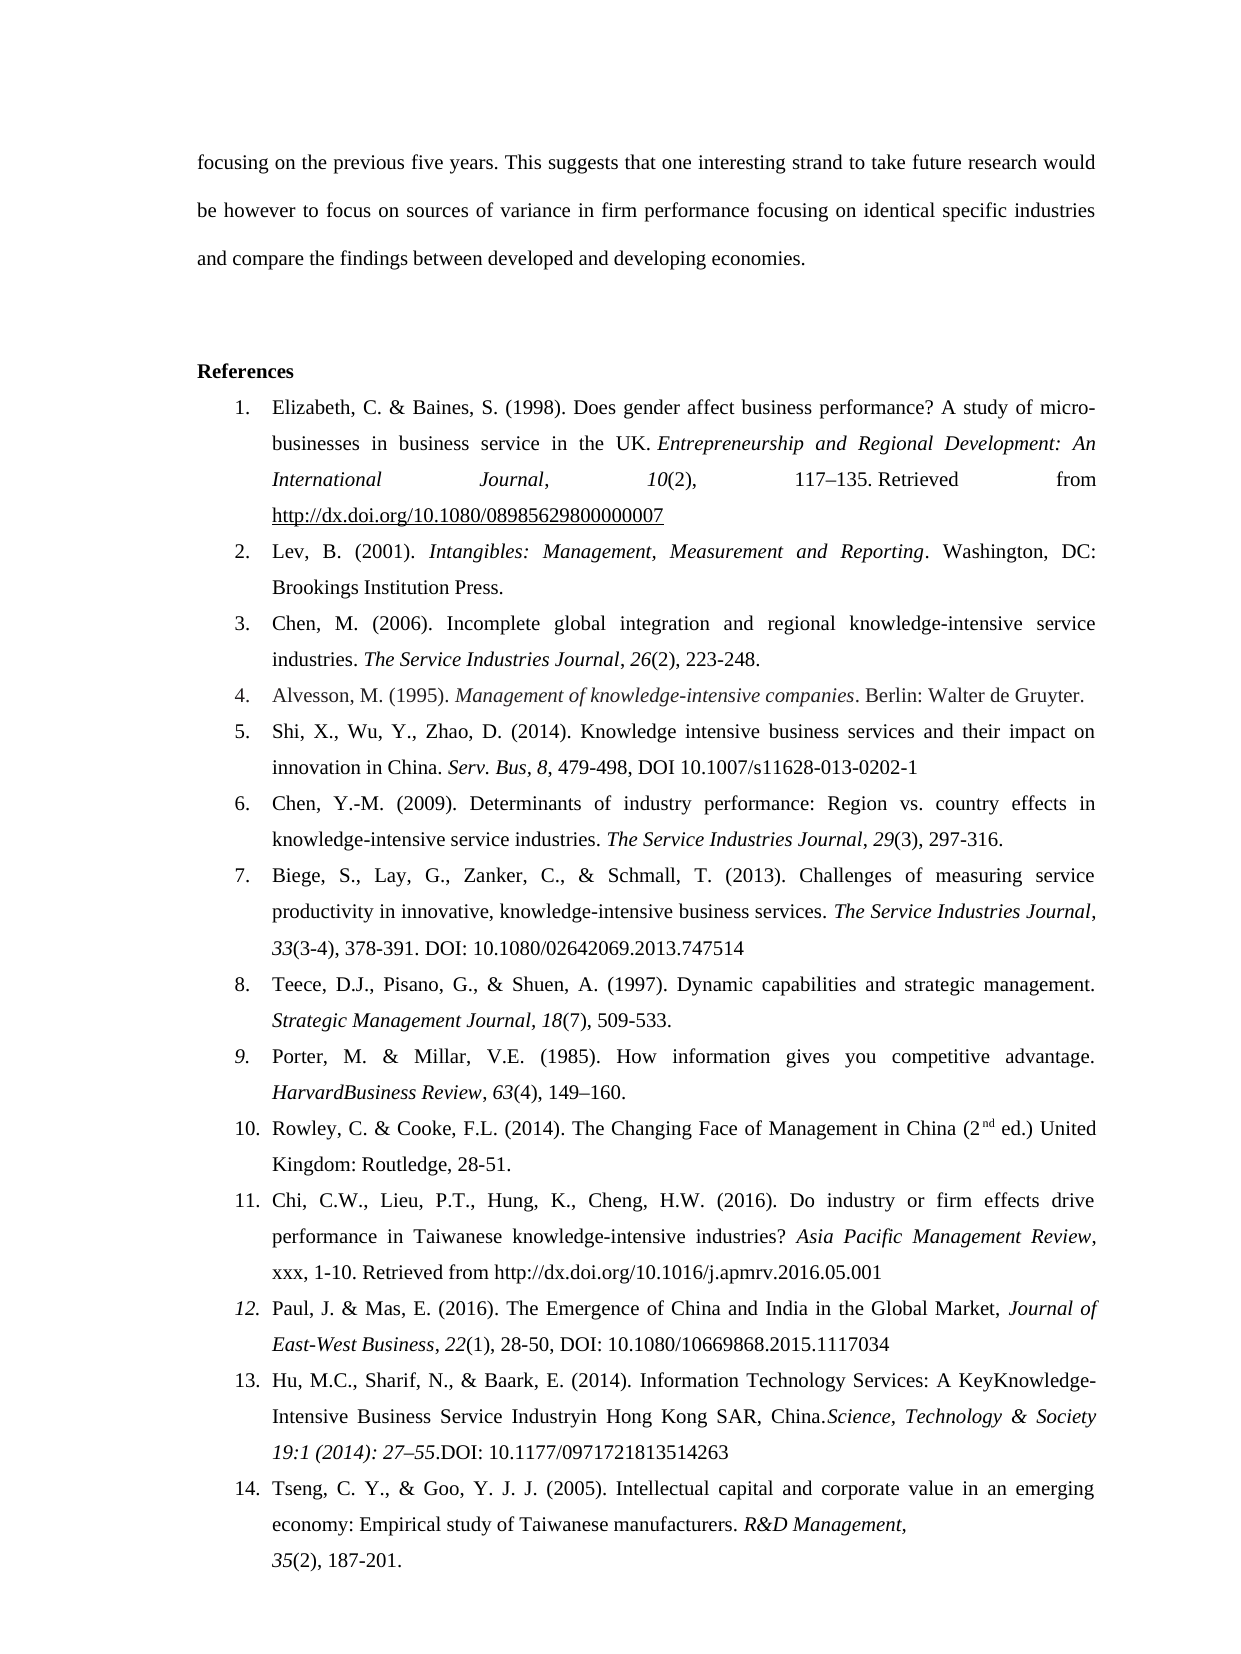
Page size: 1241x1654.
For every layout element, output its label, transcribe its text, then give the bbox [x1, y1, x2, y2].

list Porter, M. & Millar, V.E. (1985). How information gives you competitive advantage. HarvardBusiness Review, 63(4), 149–160. [234, 1044, 1096, 1104]
list Shi, X., Wu, Y., Zhao, D. (2014). Knowledge intensive business services and their impact on innovation in China. Serv. Bus, 8, 479-498, DOI 10.1007/s11628-013-0202-1 [234, 719, 1096, 779]
list Rowley, C. & Cooke, F.L. (2014). The Changing Face of Management in China (2nd ed.) United Kingdom: Routledge, 28-51. [234, 1116, 1096, 1176]
list Teece, D.J., Pisano, G., & Shuen, A. (1997). Dynamic capabilities and strategic management. Strategic Management Journal, 18(7), 509-533. [234, 972, 1096, 1032]
list Hu, M.C., Sharif, N., & Baark, E. (2014). Information Technology Services: A KeyKnowledge-Intensive Business Service Industryin Hong Kong SAR, China.Science, Technology & Society 19:1 (2014): 27–55.DOI: 10.1177/0971721813514263 [234, 1368, 1096, 1464]
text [197, 150, 1096, 270]
list Alvesson, M. (1995). Management of knowledge-intensive companies. Berlin: Walter de Gruyter. [234, 683, 1096, 707]
list Tseng, C. Y., & Goo, Y. J. J. (2005). Intellectual capital and corporate value in an emerging economy: Empirical study of Taiwanese manufacturers. R&D Management, [234, 1476, 1096, 1536]
list Paul, J. & Mas, E. (2016). The Emergence of China and India in the Global Market, Journal of East-West Business, 22(1), 28-50, DOI: 10.1080/10669868.2015.1117034 [234, 1296, 1096, 1356]
list 35(2), 187-201. [272, 1548, 1096, 1572]
list Biege, S., Lay, G., Zanker, C., & Schmall, T. (2013). Challenges of measuring service productivity in innovative, knowledge-intensive business services. The Service Industries Journal, 33(3-4), 378-391. DOI: 10.1080/02642069.2013.747514 [234, 863, 1096, 959]
list Chen, Y.-M. (2009). Determinants of industry performance: Region vs. country effects in knowledge-intensive service industries. The Service Industries Journal, 29(3), 297-316. [234, 791, 1096, 851]
list Lev, B. (2001). Intangibles: Management, Measurement and Reporting. Washington, DC: Brookings Institution Press. [234, 539, 1096, 599]
text References [197, 359, 1096, 383]
list Chi, C.W., Lieu, P.T., Hung, K., Cheng, H.W. (2016). Do industry or firm effects drive performance in Taiwanese knowledge-intensive industries? Asia Pacific Management Review, xxx, 1-10. Retrieved from http://dx.doi.org/10.1016/j.apmrv.2016.05.001 [234, 1188, 1096, 1284]
list Chen, M. (2006). Incomplete global integration and regional knowledge-intensive service industries. The Service Industries Journal, 26(2), 223-248. [234, 611, 1096, 671]
list Elizabeth, C. & Baines, S. (1998). Does gender affect business performance? A study of micro-businesses in business service in the UK. Entrepreneurship and Regional Development: An International Journal, 10(2), 117–135. Retrieved from http://dx.doi.org/10.1080/08985629800000007 [234, 395, 1096, 527]
